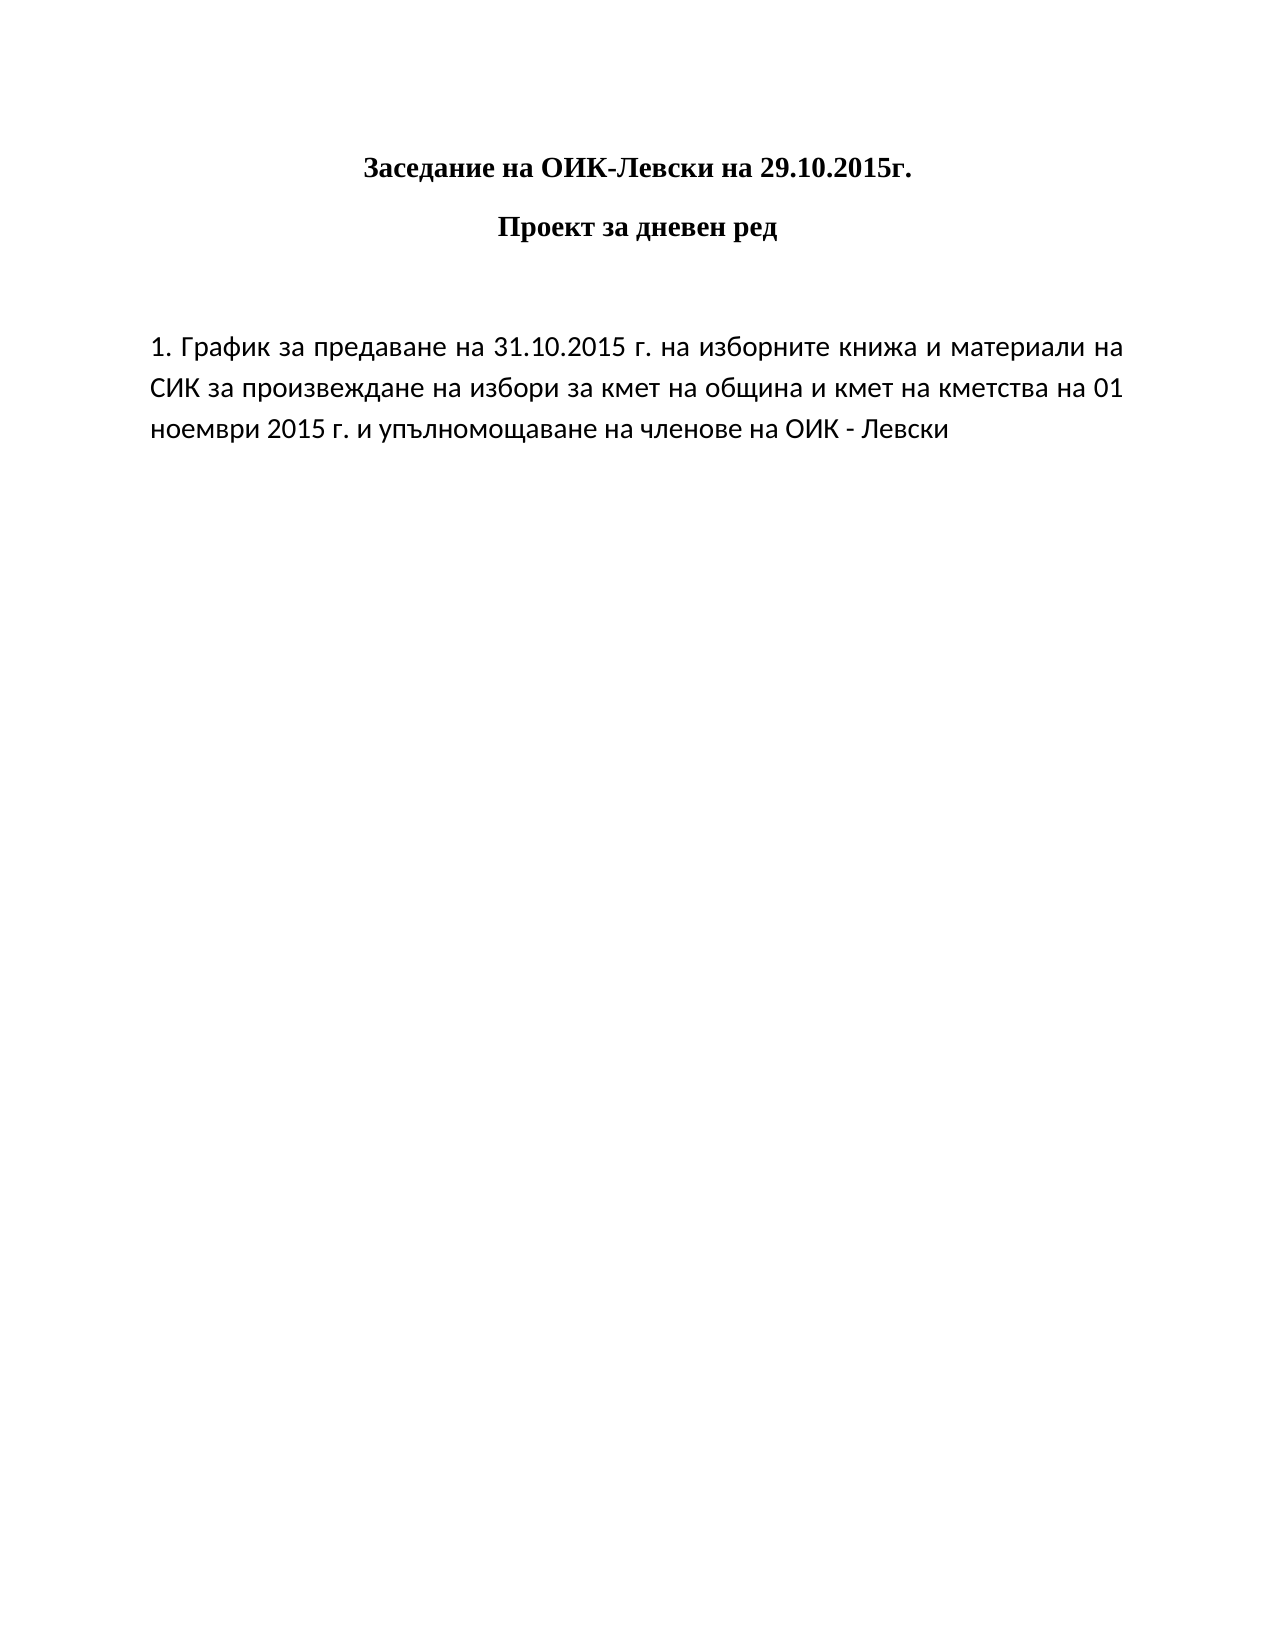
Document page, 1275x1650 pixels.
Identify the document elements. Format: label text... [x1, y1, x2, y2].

text 1. График за предаване на 31.10.2015 г. на изборните книжа и материали на СИК за произвеждане на избори за кмет на община и кмет на кметства на 01 ноември 2015 г. и упълномощаване на членове на ОИК - Левски [150, 328, 1125, 446]
text Заседание на ОИК-Левски на 29.10.2015г. [150, 150, 1125, 183]
text Проект за дневен ред [150, 209, 1125, 243]
